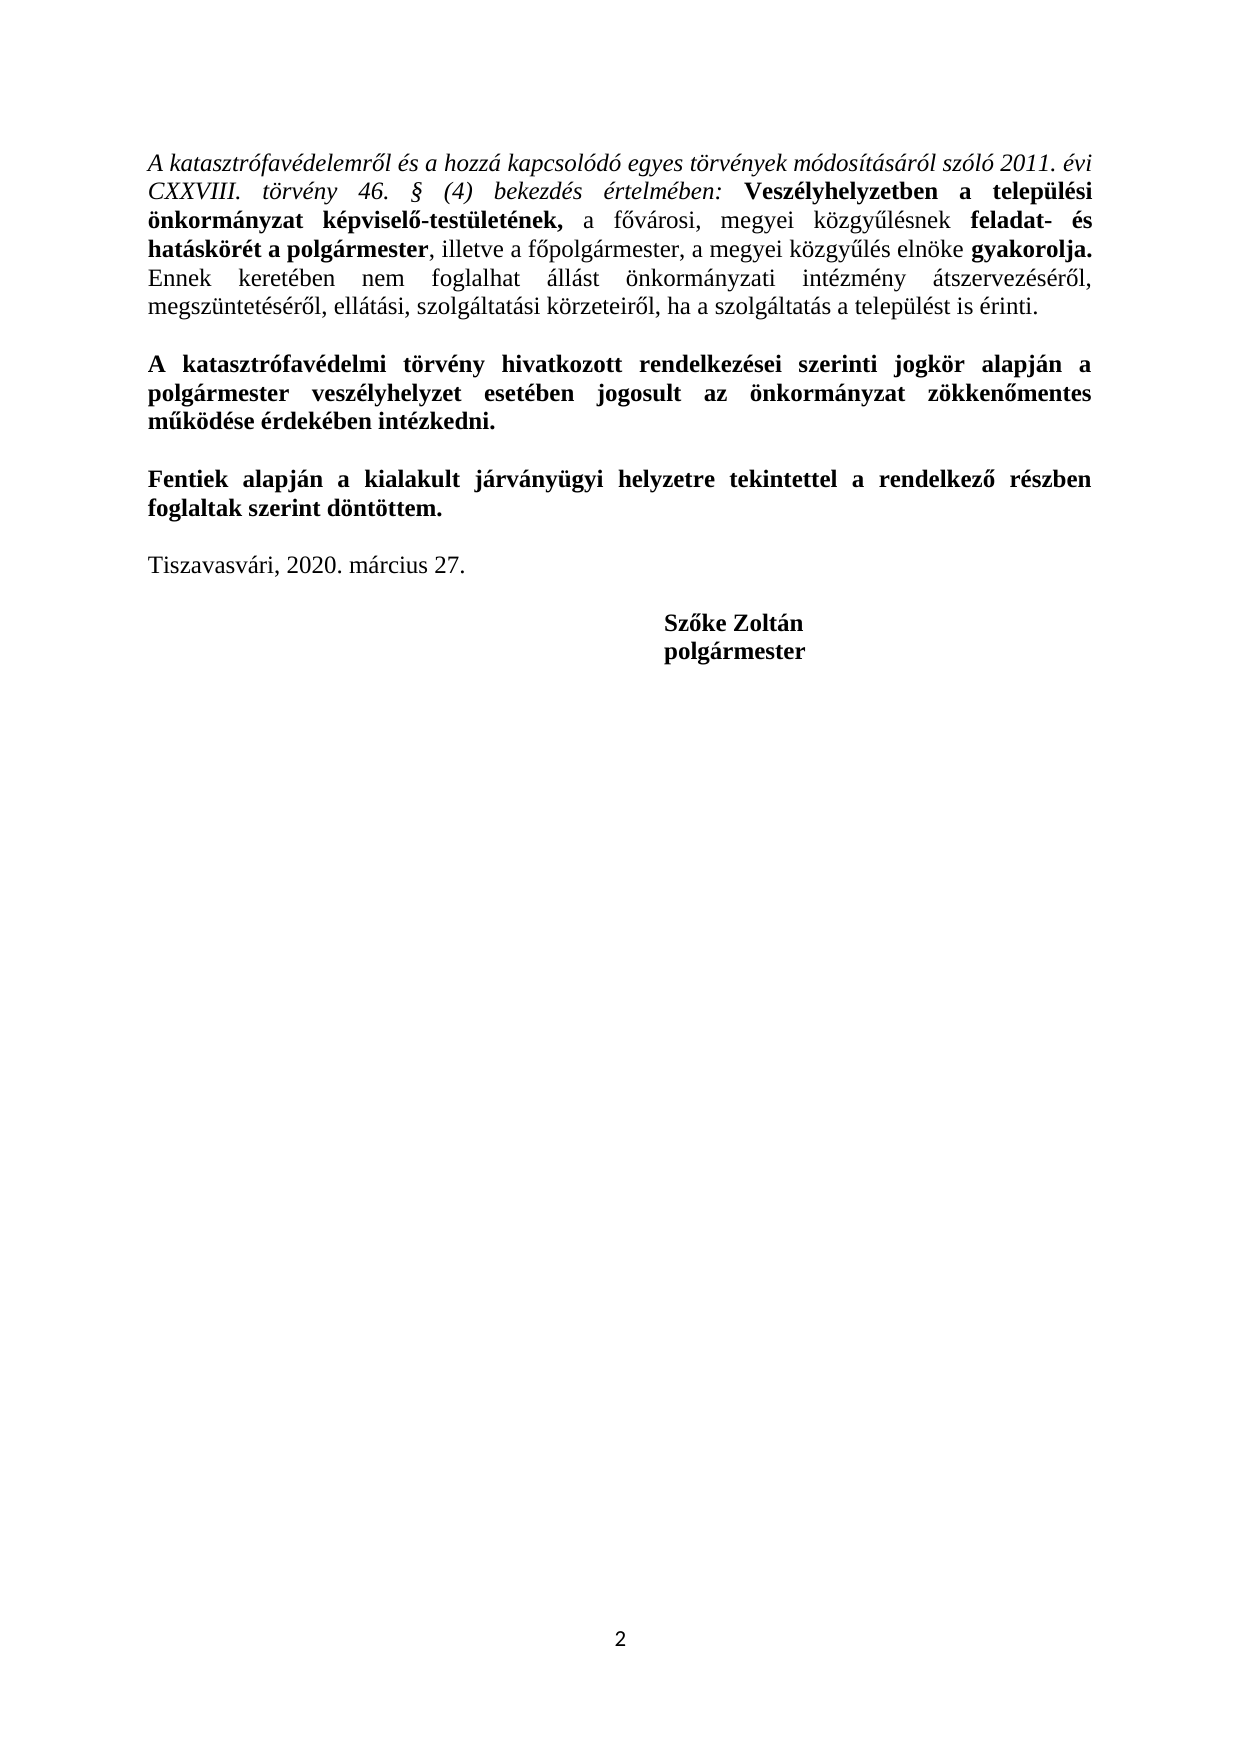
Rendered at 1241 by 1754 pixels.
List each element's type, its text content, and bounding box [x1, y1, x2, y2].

text A katasztrófavédelmi törvény hivatkozott rendelkezései szerinti jogkör alapján a polgármester veszélyhelyzet esetében jogosult az önkormányzat zökkenőmentes működése érdekében intézkedni. [148, 349, 1093, 435]
text Tiszavasvári, 2020. március 27. [148, 550, 1093, 579]
text Szőke Zoltán [148, 608, 1093, 636]
text Fentiek alapján a kialakult járványügyi helyzetre tekintettel a rendelkező részben foglaltak szerint döntöttem. [148, 464, 1093, 521]
text polgármester [148, 636, 1093, 665]
text A katasztrófavédelemről és a hozzá kapcsolódó egyes törvények módosításáról szóló 2011. évi CXXVIII. törvény 46. § (4) bekezdés értelmében: Veszélyhelyzetben a települési önkormányzat képviselő-testületének, a fővárosi, megyei közgyűlésnek feladat- és hatáskörét a polgármester, illetve a főpolgármester, a megyei közgyűlés elnöke gyakorolja. Ennek keretében nem foglalhat állást önkormányzati intézmény átszervezéséről, megszüntetéséről, ellátási, szolgáltatási körzeteiről, ha a szolgáltatás a települést is érinti. [148, 148, 1093, 320]
